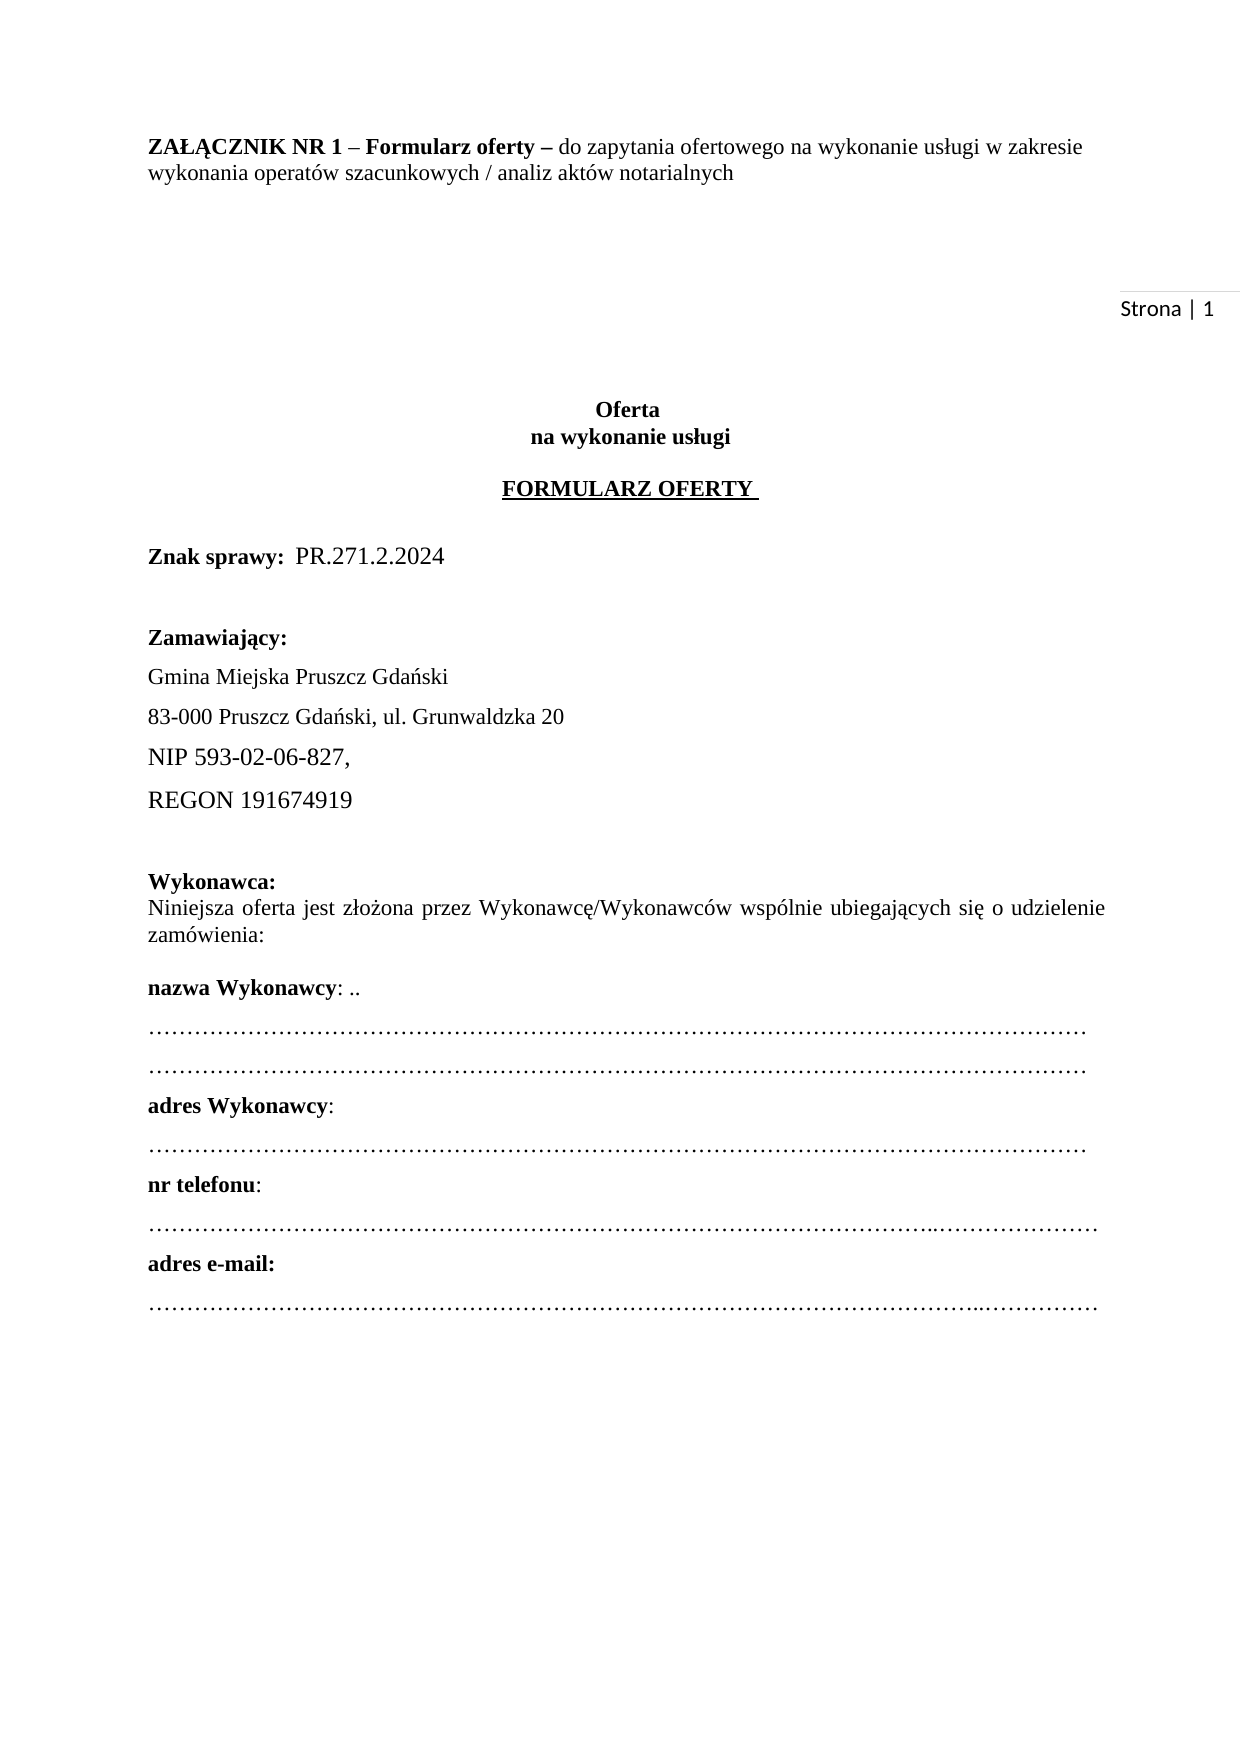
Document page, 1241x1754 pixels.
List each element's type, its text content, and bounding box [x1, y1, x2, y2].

text nazwa Wykonawcy: ..…………………………………………………………………………………………………………… [148, 973, 1107, 1039]
text REGON 191674919 [148, 786, 1107, 814]
text adres e-mail: ………………………………………………………………………………………………..…………… [148, 1250, 1107, 1316]
text nr telefonu: …………………………………………………………………………………………..………………… [148, 1171, 1107, 1237]
text Niniejsza oferta jest złożona przez Wykonawcę/Wykonawców wspólnie ubiegających się o udzielenie zamówienia: [148, 894, 1107, 947]
text adres Wykonawcy: …………………………………………………………………………………………………………… [148, 1092, 1107, 1158]
text Znak sprawy: PR.271.2.2024 [148, 541, 1107, 570]
text 83-000 Pruszcz Gdański, ul. Grunwaldzka 20 [148, 703, 1107, 729]
text na wykonanie usługi [148, 423, 1107, 449]
text FORMULARZ OFERTY [148, 476, 1107, 502]
text …………………………………………………………………………………………………………… [148, 1052, 1107, 1079]
text Wykonawca: [148, 868, 1107, 894]
text Oferta [148, 396, 1107, 423]
list ZAŁĄCZNIK NR 1 – Formularz oferty – do zapytania ofertowego na wykonanie usługi w zakresie wykonania operatów szacunkowych / analiz aktów notarialnych [148, 133, 1107, 186]
text Gmina Miejska Pruszcz Gdański [148, 663, 1107, 690]
text NIP 593-02-06-827, [148, 742, 1107, 771]
text Zamawiający: [148, 624, 1107, 650]
